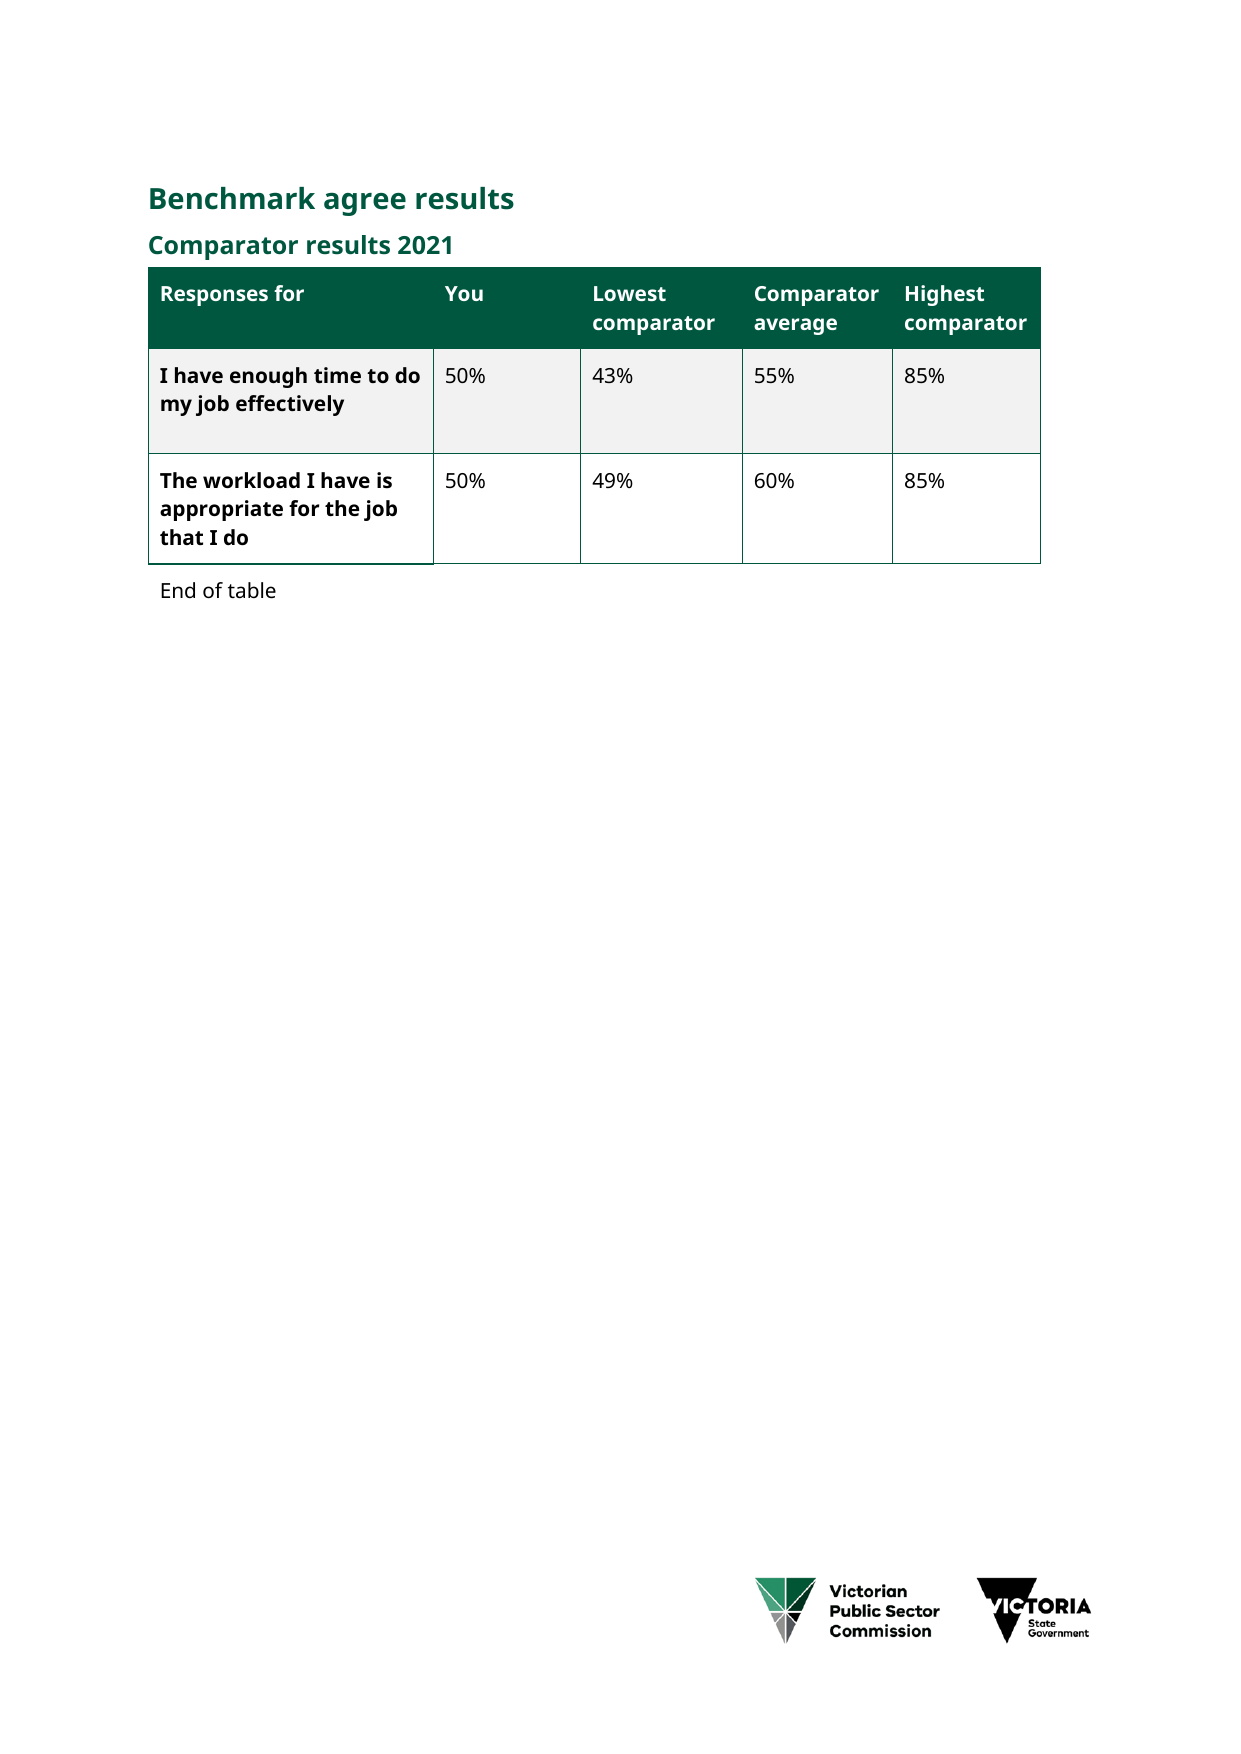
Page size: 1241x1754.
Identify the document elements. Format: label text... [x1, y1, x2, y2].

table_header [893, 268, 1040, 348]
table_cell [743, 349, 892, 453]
subtitle Benchmark agree results [148, 178, 1092, 218]
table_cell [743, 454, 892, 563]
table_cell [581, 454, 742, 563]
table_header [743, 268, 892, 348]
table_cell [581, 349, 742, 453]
subtitle Comparator results 2021 [148, 228, 1092, 262]
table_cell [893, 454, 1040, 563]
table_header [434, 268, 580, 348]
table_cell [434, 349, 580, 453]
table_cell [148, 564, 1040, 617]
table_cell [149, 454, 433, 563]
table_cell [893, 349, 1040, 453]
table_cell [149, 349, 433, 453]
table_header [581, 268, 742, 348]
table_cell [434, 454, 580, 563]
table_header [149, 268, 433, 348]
picture [754, 1577, 1093, 1645]
